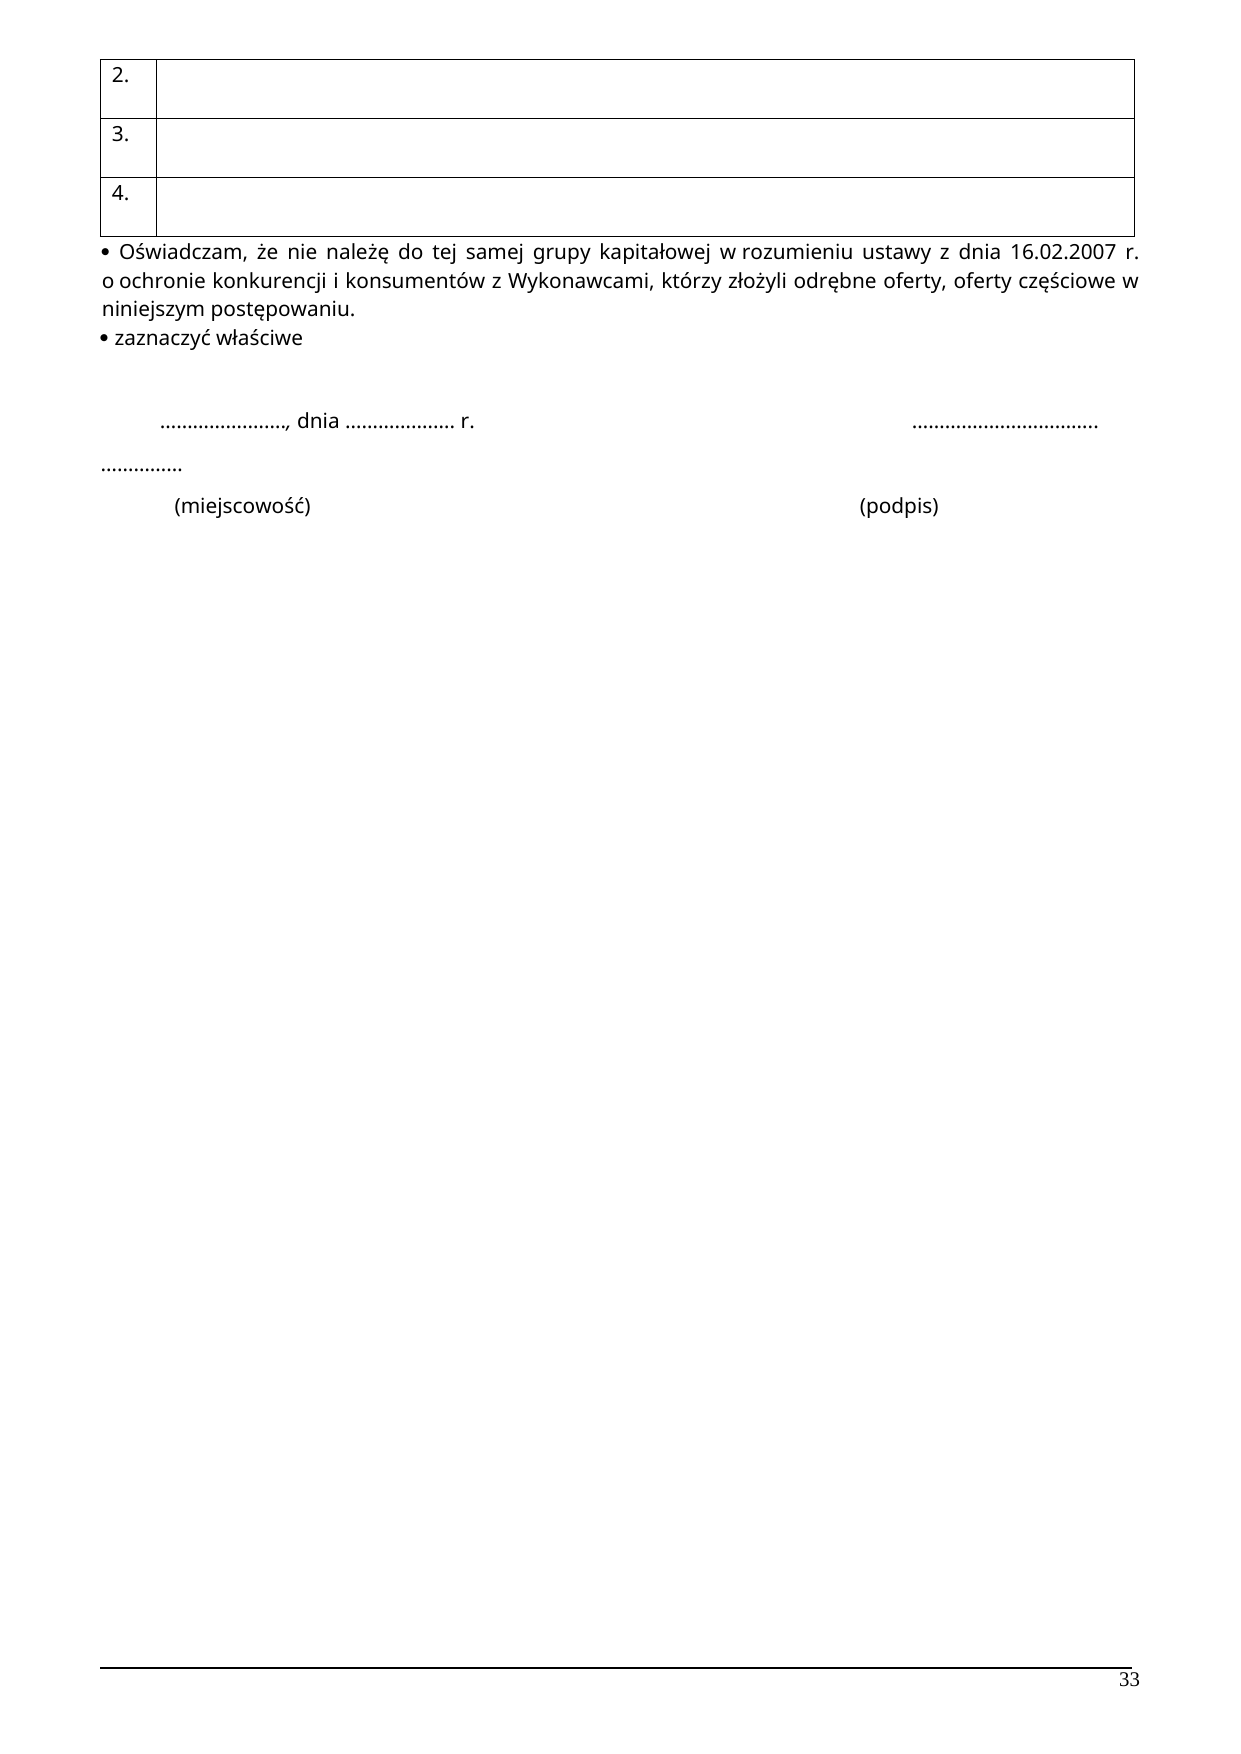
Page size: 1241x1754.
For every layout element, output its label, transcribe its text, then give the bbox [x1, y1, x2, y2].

table_cell [101, 119, 156, 177]
table_cell [101, 60, 156, 118]
table_cell [157, 178, 1134, 236]
text Oświadczam, że nie należę do tej samej grupy kapitałowej w rozumieniu ustawy z dnia 16.02.2007 r. o ochronie konkurencji i konsumentów z Wykonawcami, którzy złożyli odrębne oferty, oferty częściowe w niniejszym postępowaniu. [102, 237, 1140, 323]
table_cell [101, 178, 156, 236]
text (miejscowość) (podpis) [100, 491, 1140, 520]
table_cell [157, 60, 1134, 118]
table_cell [157, 119, 1134, 177]
text …………….……., dnia ………….……. r. …………..………………..…………… [100, 406, 1140, 477]
text zaznaczyć właściwe [100, 323, 1140, 351]
